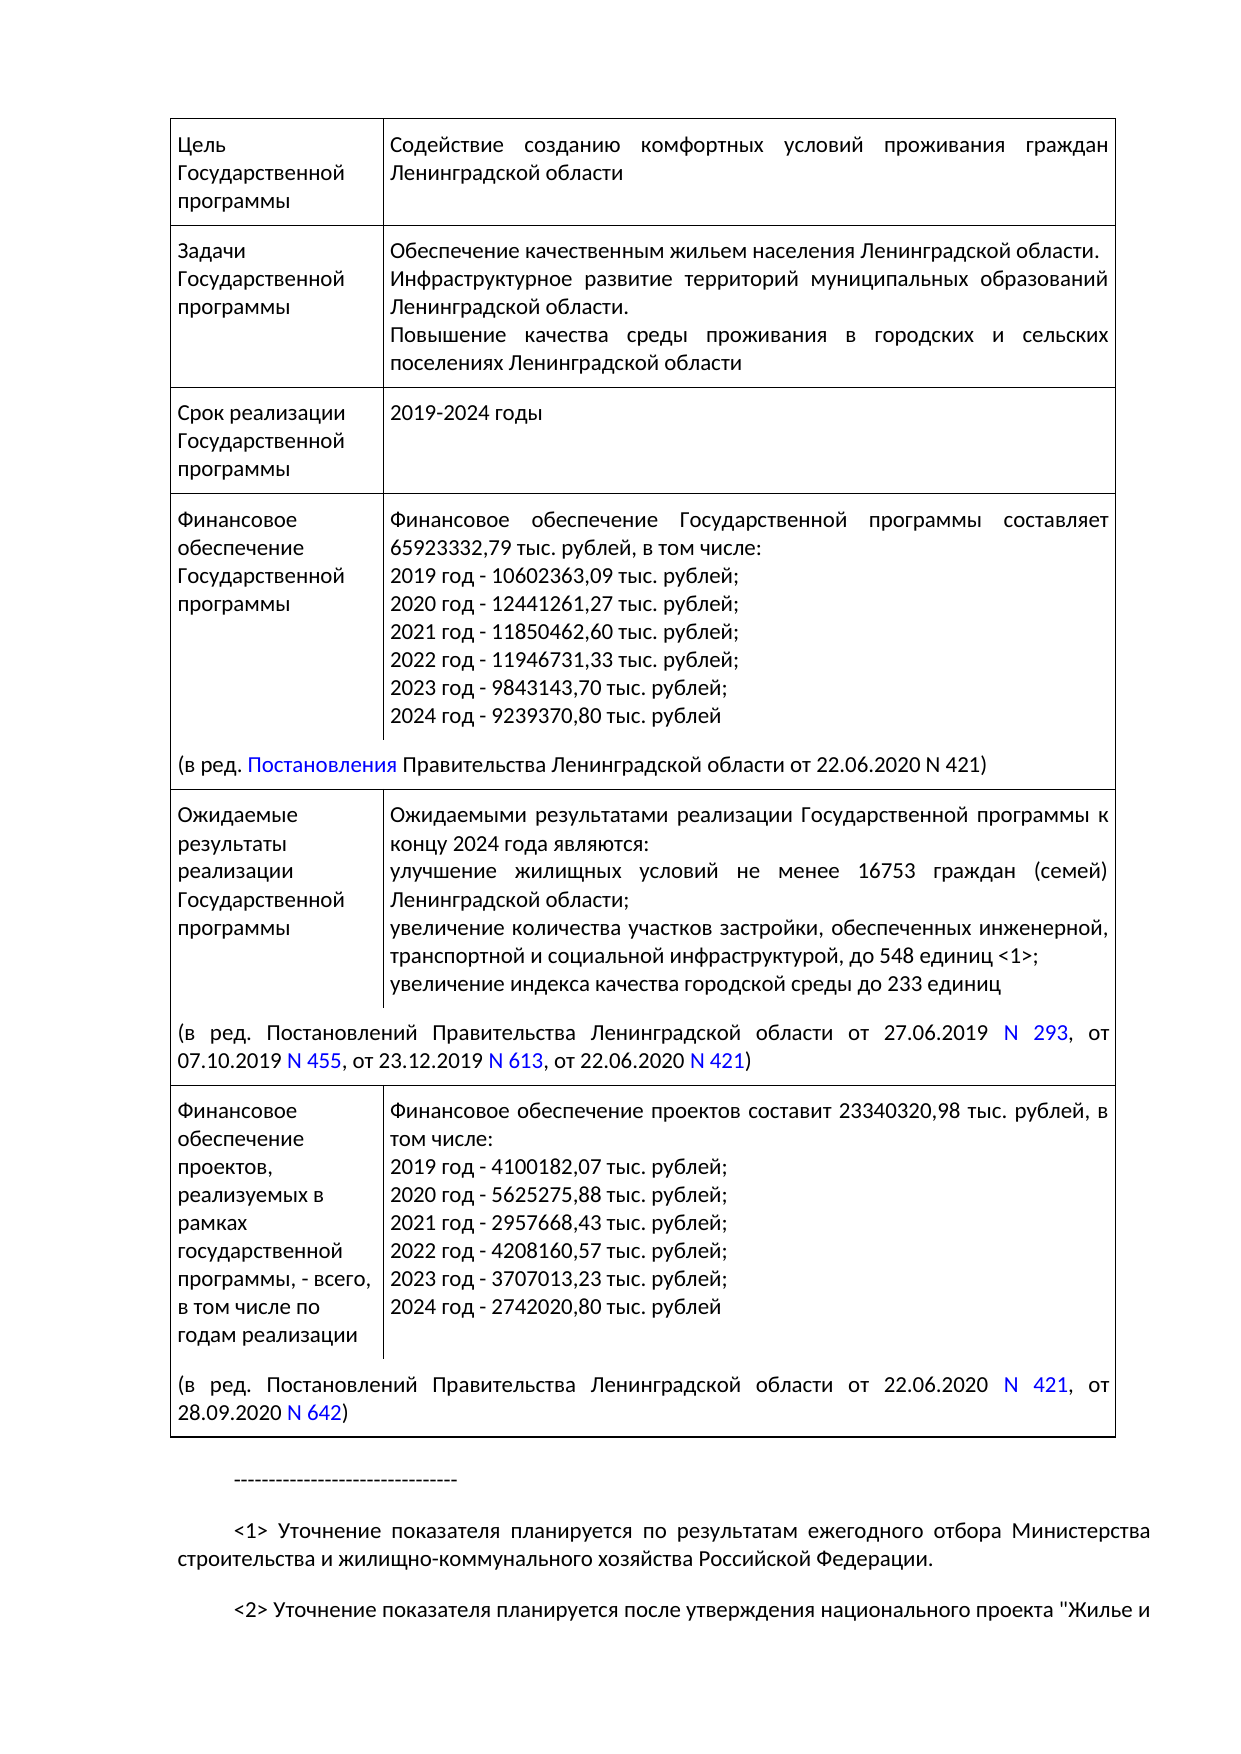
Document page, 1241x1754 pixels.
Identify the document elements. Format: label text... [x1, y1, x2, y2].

text <1> Уточнение показателя планируется по результатам ежегодного отбора Министерства строительства и жилищно-коммунального хозяйства Российской Федерации. [177, 1516, 1152, 1572]
table_cell Срок реализации Государственной программы [171, 388, 383, 493]
table_cell Финансовое обеспечение проектов, реализуемых в рамках государственной программы, - всего, в том числе по годам реализации [171, 1086, 383, 1359]
table_cell Задачи Государственной программы [171, 226, 383, 387]
table_cell Финансовое обеспечение Государственной программы [171, 494, 383, 740]
table_cell Обеспечение качественным жильем населения Ленинградской области. Инфраструктурное развитие территорий муниципальных образований Ленинградской области. Повышение качества среды проживания в городских и сельских поселениях Ленинградской области [384, 226, 1115, 387]
table_cell Ожидаемыми результатами реализации Государственной программы к концу 2024 года являются: улучшение жилищных условий не менее 16753 граждан (семей) Ленинградской области; увеличение количества участков застройки, обеспеченных инженерной, транспортной и социальной инфраструктурой, до 548 единиц <1>; увеличение индекса качества городской среды до 233 единиц [384, 790, 1115, 1007]
table_cell Ожидаемые результаты реализации Государственной программы [171, 790, 383, 1007]
table_cell (в ред. Постановления Правительства Ленинградской области от 22.06.2020 N 421) [171, 740, 1115, 789]
table_cell Цель Государственной программы [171, 119, 383, 224]
table_cell Финансовое обеспечение Государственной программы составляет 65923332,79 тыс. рублей, в том числе: 2019 год - 10602363,09 тыс. рублей; 2020 год - 12441261,27 тыс. рублей; 2021 год - 11850462,60 тыс. рублей; 2022 год - 11946731,33 тыс. рублей; 2023 год - 9843143,70 тыс. рублей; 2024 год - 9239370,80 тыс. рублей [384, 494, 1115, 740]
table_cell Содействие созданию комфортных условий проживания граждан Ленинградской области [384, 119, 1115, 224]
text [177, 1595, 1152, 1623]
text -------------------------------- [177, 1466, 1152, 1493]
table_cell Финансовое обеспечение проектов составит 23340320,98 тыс. рублей, в том числе: 2019 год - 4100182,07 тыс. рублей; 2020 год - 5625275,88 тыс. рублей; 2021 год - 2957668,43 тыс. рублей; 2022 год - 4208160,57 тыс. рублей; 2023 год - 3707013,23 тыс. рублей; 2024 год - 2742020,80 тыс. рублей [384, 1086, 1115, 1359]
table_cell (в ред. Постановлений Правительства Ленинградской области от 22.06.2020 N 421, от 28.09.2020 N 642) [171, 1359, 1115, 1436]
table_cell (в ред. Постановлений Правительства Ленинградской области от 27.06.2019 N 293, от 07.10.2019 N 455, от 23.12.2019 N 613, от 22.06.2020 N 421) [171, 1008, 1115, 1085]
table_cell 2019-2024 годы [384, 388, 1115, 493]
